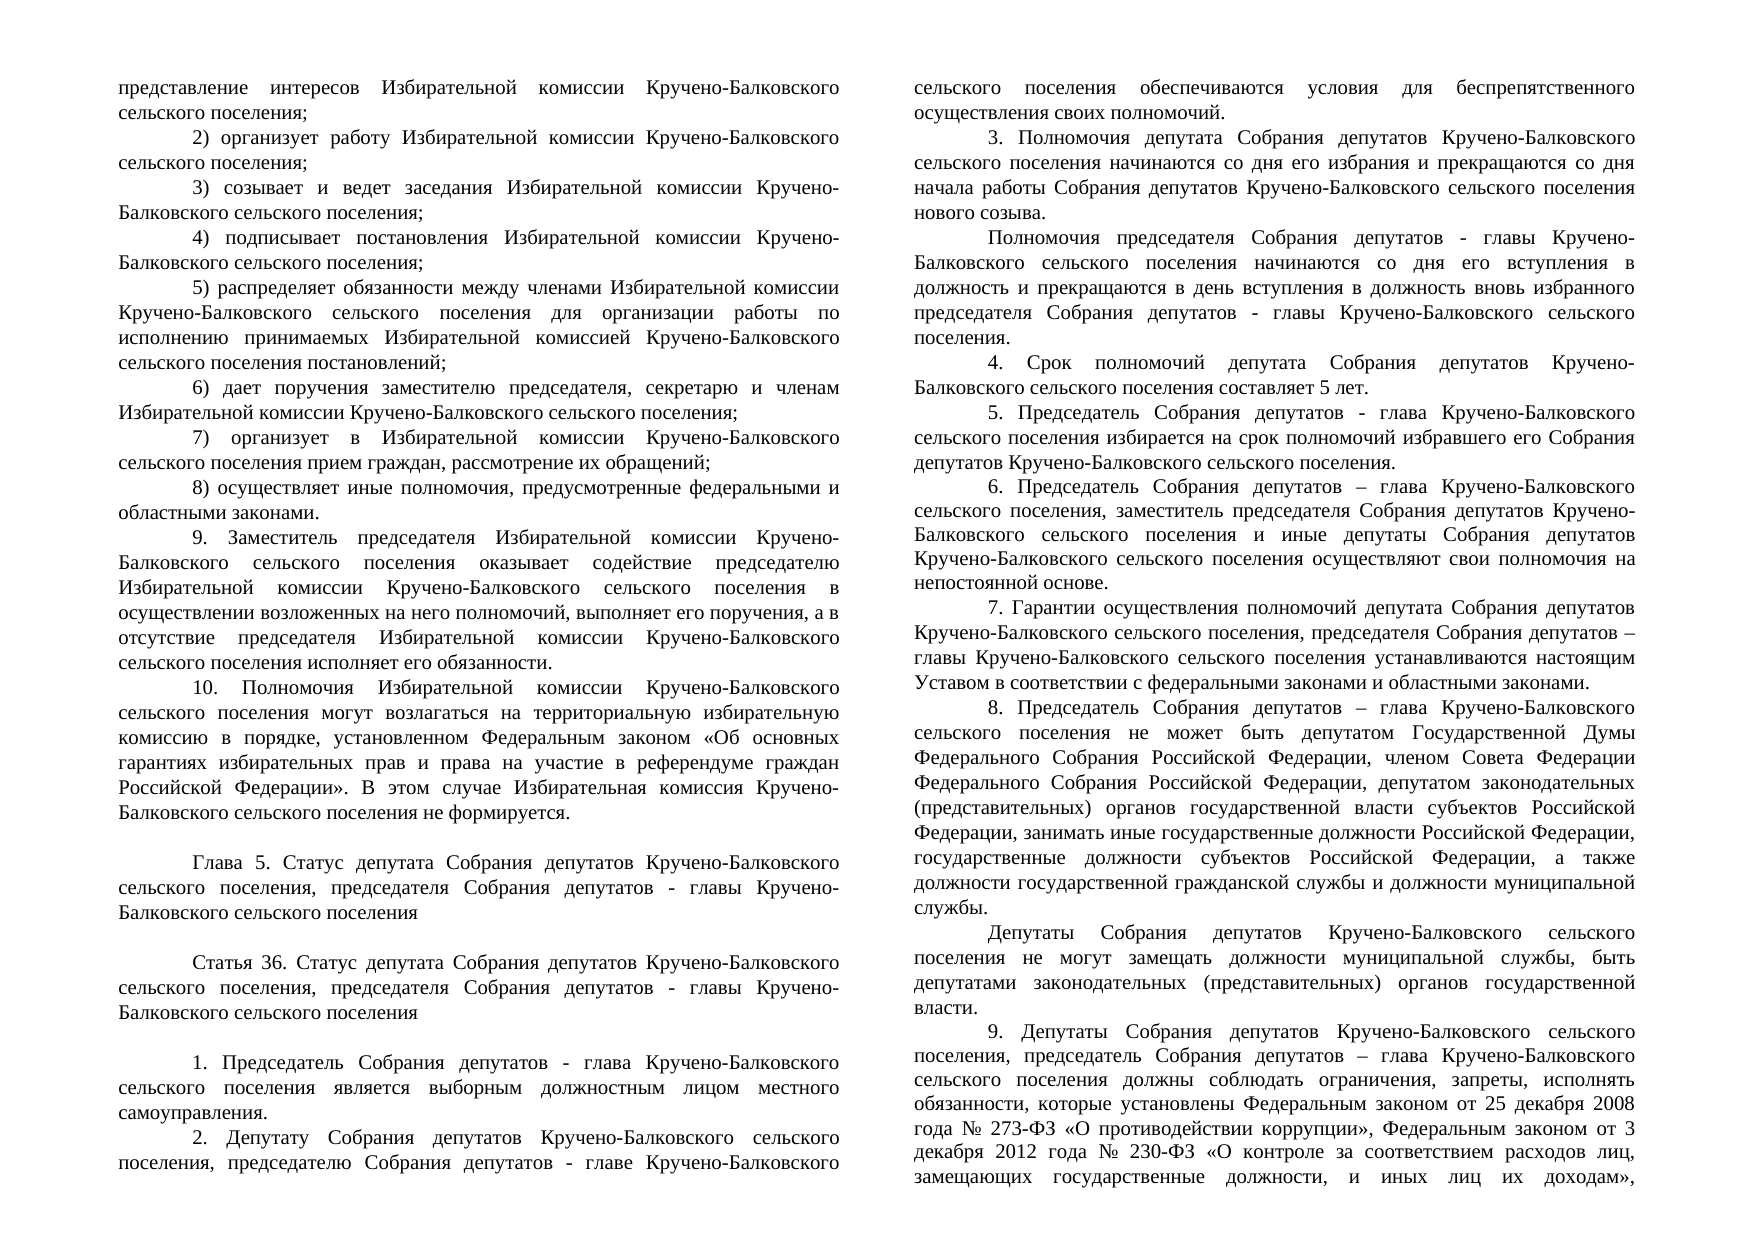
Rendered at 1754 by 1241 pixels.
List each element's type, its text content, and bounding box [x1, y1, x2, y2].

text 3. Полномочия депутата Собрания депутатов Кручено-Балковского сельского поселения начинаются со дня его избрания и прекращаются со дня начала работы Собрания депутатов Кручено-Балковского сельского поселения нового созыва. [914, 124, 1636, 224]
text Депутаты Собрания депутатов Кручено-Балковского сельского поселения не могут замещать должности муниципальной службы, быть депутатами законодательных (представительных) органов государственной власти. [914, 919, 1636, 1019]
text 1. Председатель Собрания депутатов - глава Кручено-Балковского сельского поселения является выборным должностным лицом местного самоуправления. [118, 1049, 840, 1124]
text 5. Председатель Собрания депутатов - глава Кручено-Балковского сельского поселения избирается на срок полномочий избравшего его Собрания депутатов Кручено-Балковского сельского поселения. [914, 399, 1636, 474]
text 6) дает поручения заместителю председателя, секретарю и членам Избирательной комиссии Кручено-Балковского сельского поселения; [118, 374, 840, 424]
text 2. Депутату Собрания депутатов Кручено-Балковского сельского поселения, председателю Собрания депутатов - главе Кручено-Балковского сельского поселения обеспечиваются условия для беспрепятственного осуществления своих полномочий. [914, 74, 1636, 124]
text 8) осуществляет иные полномочия, предусмотренные федеральными и областными законами. [118, 474, 840, 524]
text 2. Депутату Собрания депутатов Кручено-Балковского сельского поселения, председателю Собрания депутатов - главе Кручено-Балковского сельского поселения обеспечиваются условия для беспрепятственного осуществления своих полномочий. [118, 1124, 840, 1174]
text 10. Полномочия Избирательной комиссии Кручено-Балковского сельского поселения могут возлагаться на территориальную избирательную комиссию в порядке, установленном Федеральным законом «Об основных гарантиях избирательных прав и права на участие в референдуме граждан Российской Федерации». В этом случае Избирательная комиссия Кручено-Балковского сельского поселения не формируется. [118, 674, 840, 824]
text Глава 5. Статус депутата Собрания депутатов Кручено-Балковского сельского поселения, председателя Собрания депутатов - главы Кручено-Балковского сельского поселения [118, 849, 840, 924]
text 7. Гарантии осуществления полномочий депутата Собрания депутатов Кручено-Балковского сельского поселения, председателя Собрания депутатов – главы Кручено-Балковского сельского поселения устанавливаются настоящим Уставом в соответствии с федеральными законами и областными законами. [914, 594, 1636, 694]
text 9. Заместитель председателя Избирательной комиссии Кручено-Балковского сельского поселения оказывает содействие председателю Избирательной комиссии Кручено-Балковского сельского поселения в осуществлении возложенных на него полномочий, выполняет его поручения, а в отсутствие председателя Избирательной комиссии Кручено-Балковского сельского поселения исполняет его обязанности. [118, 524, 840, 674]
text 4) подписывает постановления Избирательной комиссии Кручено-Балковского сельского поселения; [118, 224, 840, 274]
text 6. Председатель Собрания депутатов – глава Кручено-Балковского сельского поселения, заместитель председателя Собрания депутатов Кручено-Балковского сельского поселения и иные депутаты Собрания депутатов Кручено-Балковского сельского поселения осуществляют свои полномочия на непостоянной основе. [914, 474, 1636, 594]
text Статья 36. Статус депутата Собрания депутатов Кручено-Балковского сельского поселения, председателя Собрания депутатов - главы Кручено-Балковского сельского поселения [118, 949, 840, 1024]
text 8. Председатель Собрания депутатов – глава Кручено-Балковского сельского поселения не может быть депутатом Государственной Думы Федерального Собрания Российской Федерации, членом Совета Федерации Федерального Собрания Российской Федерации, депутатом законодательных (представительных) органов государственной власти субъектов Российской Федерации, занимать иные государственные должности Российской Федерации, государственные должности субъектов Российской Федерации, а также должности государственной гражданской службы и должности муниципальной службы. [914, 694, 1636, 919]
text 4. Срок полномочий депутата Собрания депутатов Кручено-Балковского сельского поселения составляет 5 лет. [914, 349, 1636, 399]
text Полномочия председателя Собрания депутатов - главы Кручено-Балковского сельского поселения начинаются со дня его вступления в должность и прекращаются в день вступления в должность вновь избранного председателя Собрания депутатов - главы Кручено-Балковского сельского поселения. [914, 224, 1636, 349]
text 7) организует в Избирательной комиссии Кручено-Балковского сельского поселения прием граждан, рассмотрение их обращений; [118, 424, 840, 474]
text 5) распределяет обязанности между членами Избирательной комиссии Кручено-Балковского сельского поселения для организации работы по исполнению принимаемых Избирательной комиссией Кручено-Балковского сельского поселения постановлений; [118, 274, 840, 374]
text 3) созывает и ведет заседания Избирательной комиссии Кручено-Балковского сельского поселения; [118, 174, 840, 224]
text 2) организует работу Избирательной комиссии Кручено-Балковского сельского поселения; [118, 124, 840, 174]
